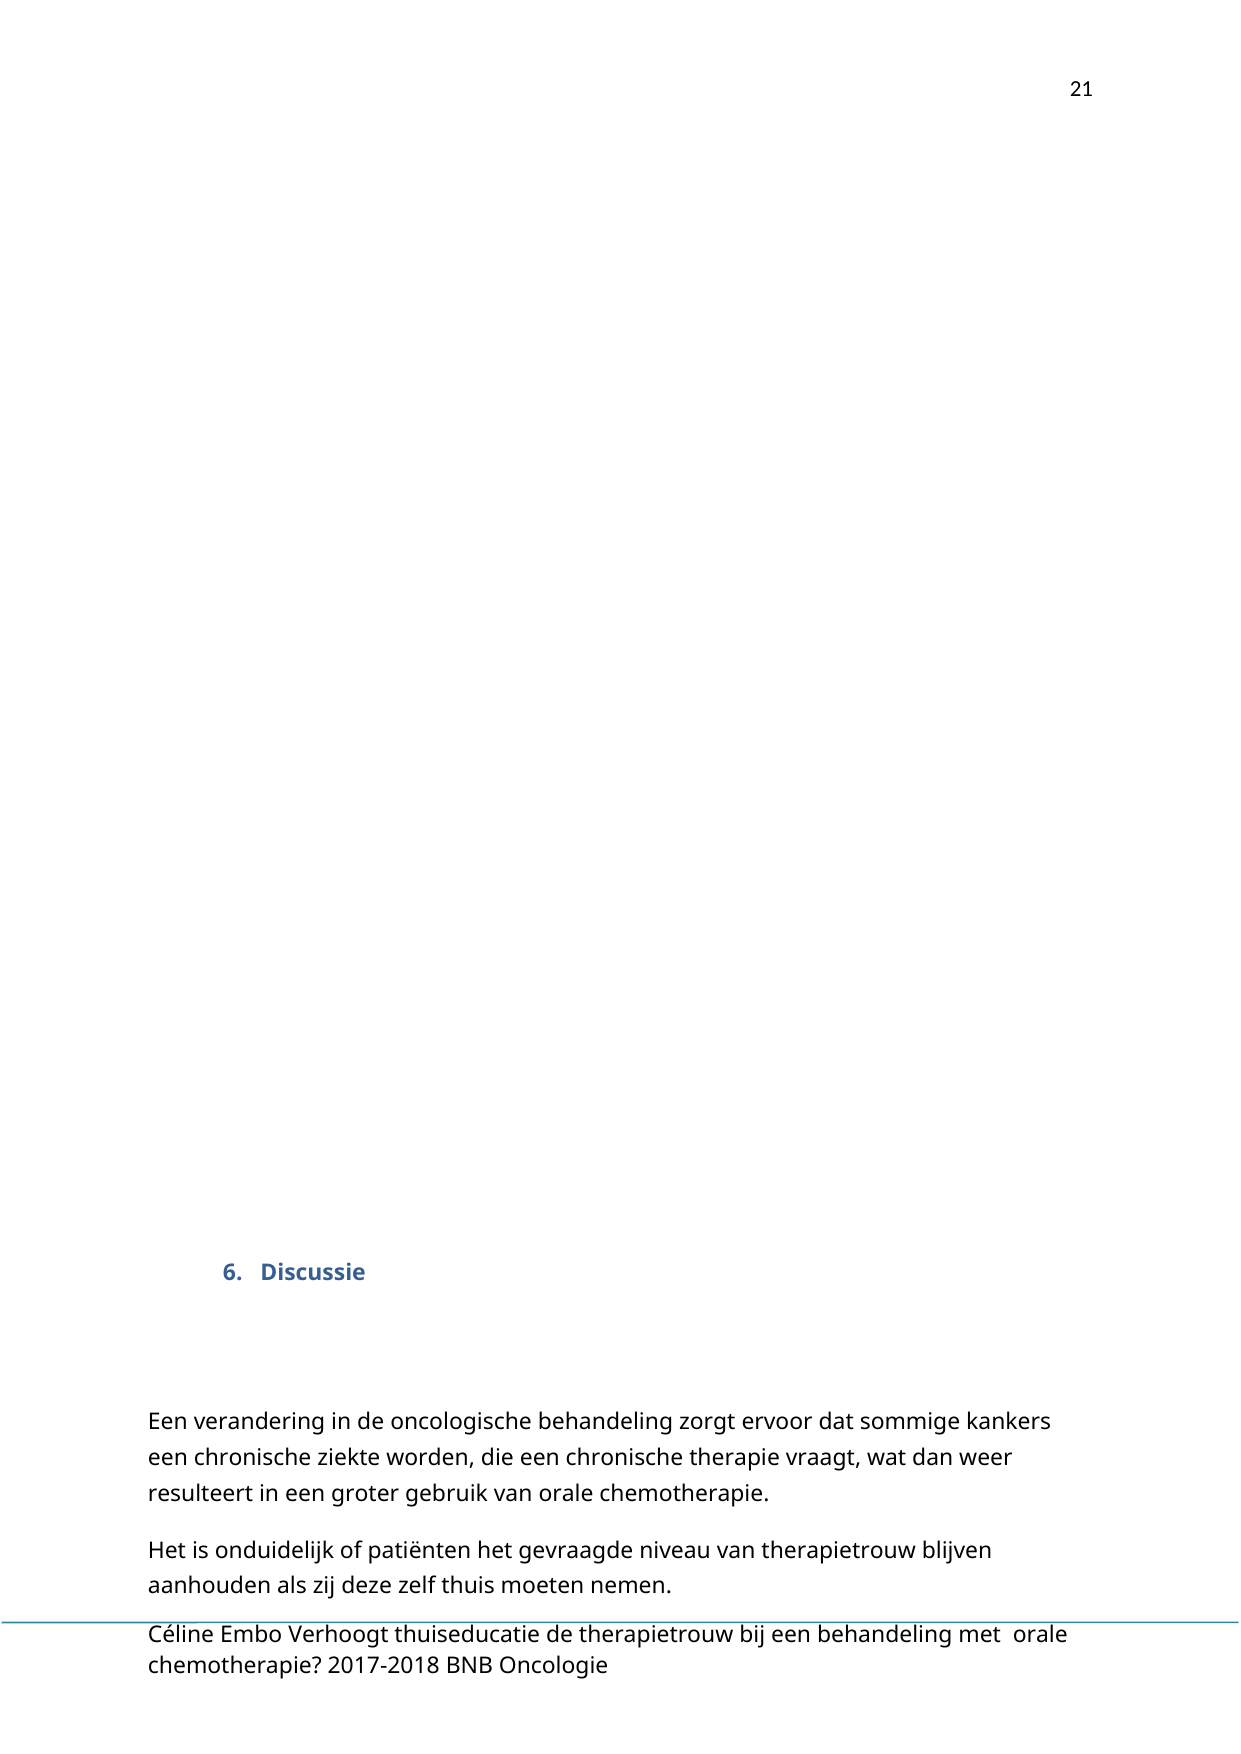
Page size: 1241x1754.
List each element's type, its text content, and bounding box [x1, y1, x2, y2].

text Een verandering in de oncologische behandeling zorgt ervoor dat sommige kankers een chronische ziekte worden, die een chronische therapie vraagt, wat dan weer resulteert in een groter gebruik van orale chemotherapie. [148, 1405, 1093, 1508]
subtitle Discussie [223, 1255, 1093, 1287]
text Het is onduidelijk of patiënten het gevraagde niveau van therapietrouw blijven aanhouden als zij deze zelf thuis moeten nemen. [148, 1533, 1093, 1601]
